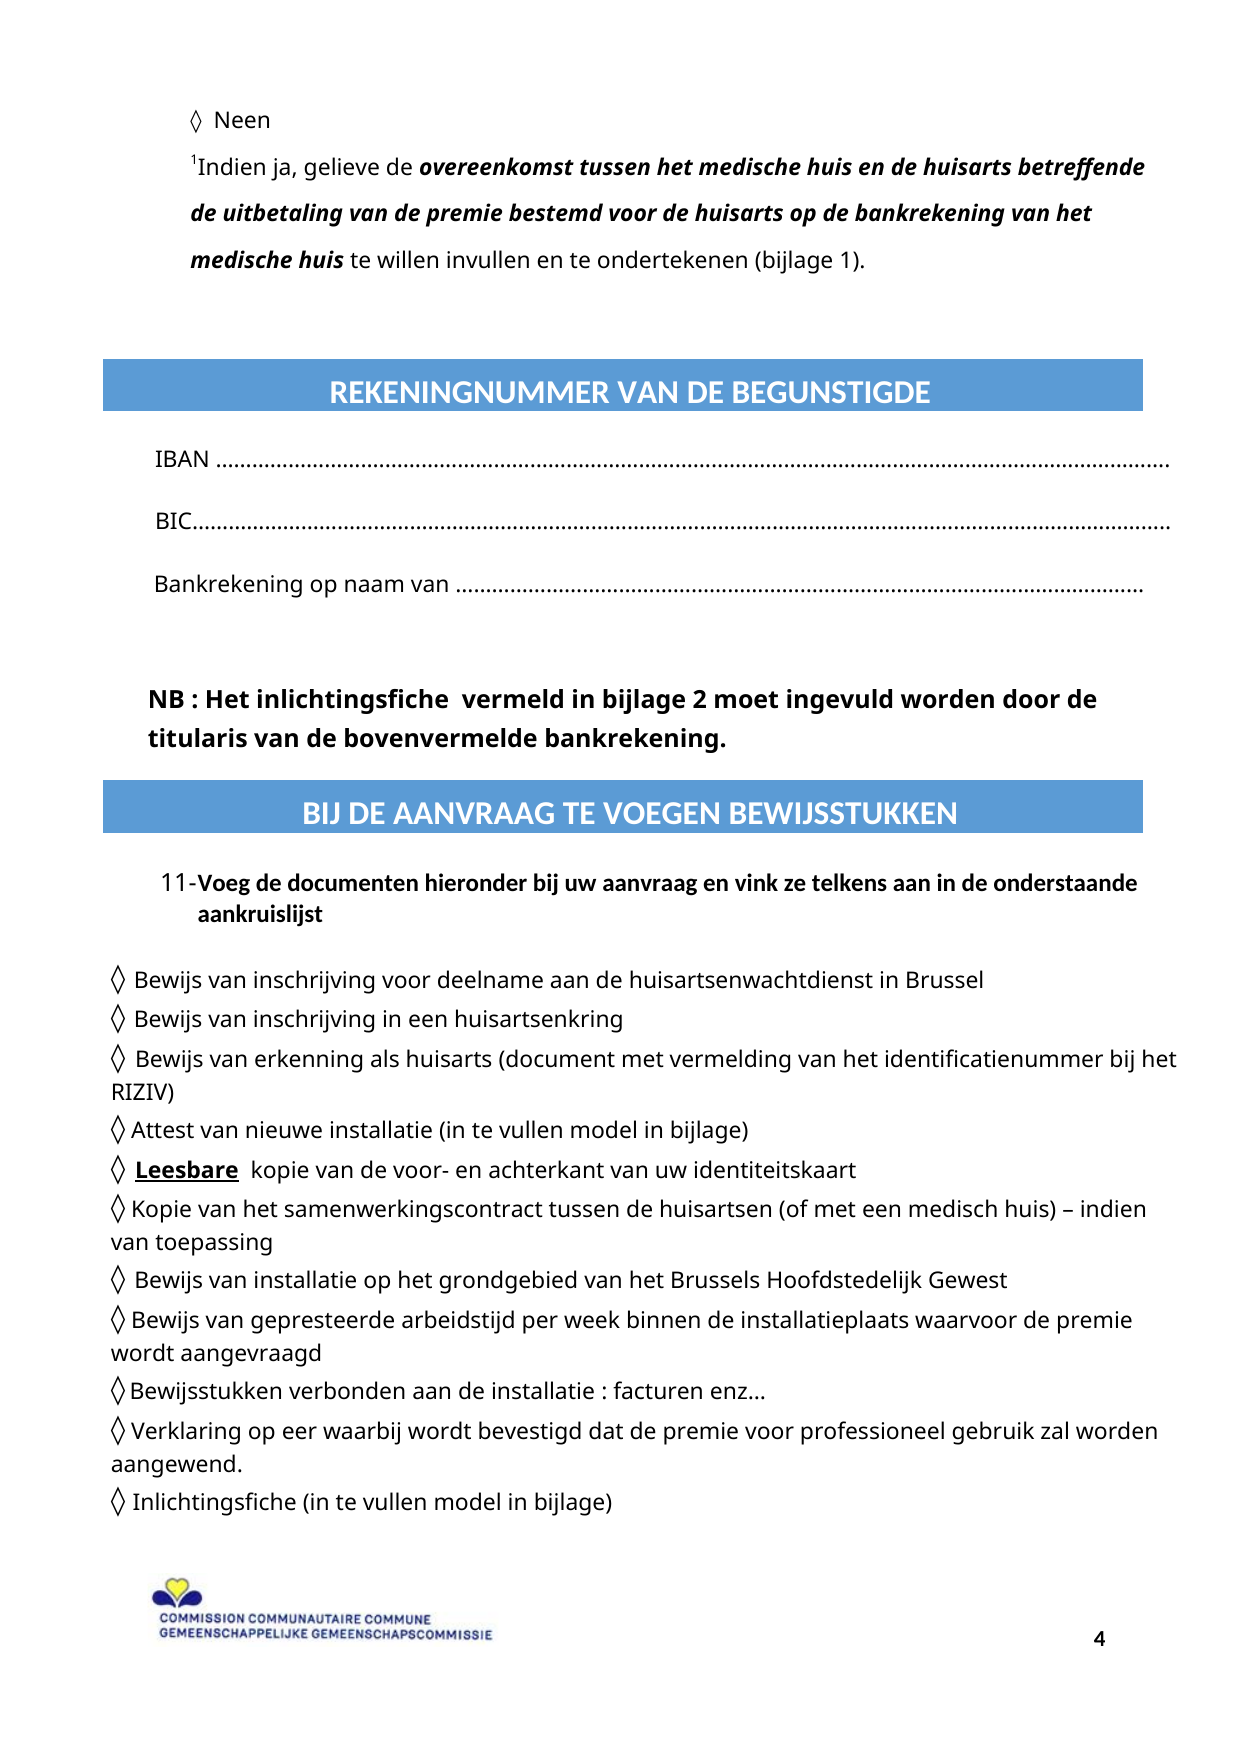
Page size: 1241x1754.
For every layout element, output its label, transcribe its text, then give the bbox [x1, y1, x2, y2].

table_cell ◊ Bewijs van installatie op het grondgebied van het Brussels Hoofdstedelijk Gewest [103, 1258, 1187, 1297]
table_cell ◊ Bewijsstukken verbonden aan de installatie : facturen enz… [103, 1368, 1187, 1408]
table_cell ◊ Attest van nieuwe installatie (in te vullen model in bijlage) [103, 1107, 1187, 1147]
picture [147, 1573, 499, 1647]
table_header BIJ DE AANVRAAG TE VOEGEN BEWIJSSTUKKEN [103, 780, 1143, 833]
table_cell ◊ Kopie van het samenwerkingscontract tussen de huisartsen (of met een medisch huis) – indien van toepassing [103, 1187, 1187, 1258]
table_cell ◊ Verklaring op eer waarbij wordt bevestigd dat de premie voor professioneel gebruik zal worden aangewend. ◊ Inlichtingsfiche (in te vullen model in bijlage) [103, 1408, 1187, 1550]
table_cell IBAN ……………………….…………………………………………………………………………………………………………………. [148, 411, 1187, 474]
list 1Indien ja, gelieve de overeenkomst tussen het medische huis en de huisarts betreffende de uitbetaling van de premie bestemd voor de huisarts op de bankrekening van het medische huis te willen invullen en te ondertekenen (bijlage 1). [190, 150, 1152, 275]
table_cell ◊ Bewijs van gepresteerde arbeidstijd per week binnen de installatieplaats waarvoor de premie wordt aangevraagd [103, 1297, 1187, 1368]
table_header ◊ Bewijs van inschrijving voor deelname aan de huisartsenwachtdienst in Brussel ◊ Bewijs van inschrijving in een huisartsenkring [103, 957, 1187, 1036]
table_cell Voeg de documenten hieronder bij uw aanvraag en vink ze telkens aan in de onderstaande aankruislijst [148, 833, 1187, 929]
table_cell ◊ Leesbare kopie van de voor- en achterkant van uw identiteitskaart [103, 1147, 1187, 1187]
text NB : Het inlichtingsfiche vermeld in bijlage 2 moet ingevuld worden door de titularis van de bovenvermelde bankrekening. [148, 681, 1152, 754]
table_cell BIC………………………………………………………………………………………………………………………….………………….. [148, 474, 1187, 568]
table_header REKENINGNUMMER VAN DE BEGUNSTIGDE [103, 359, 1143, 411]
table_cell ◊ Bewijs van erkenning als huisarts (document met vermelding van het identificatienummer bij het RIZIV) [103, 1036, 1187, 1107]
list ◊ Neen [190, 103, 1152, 135]
text Bankrekening op naam van …………………………………………………………………………………………………… [148, 568, 1152, 599]
